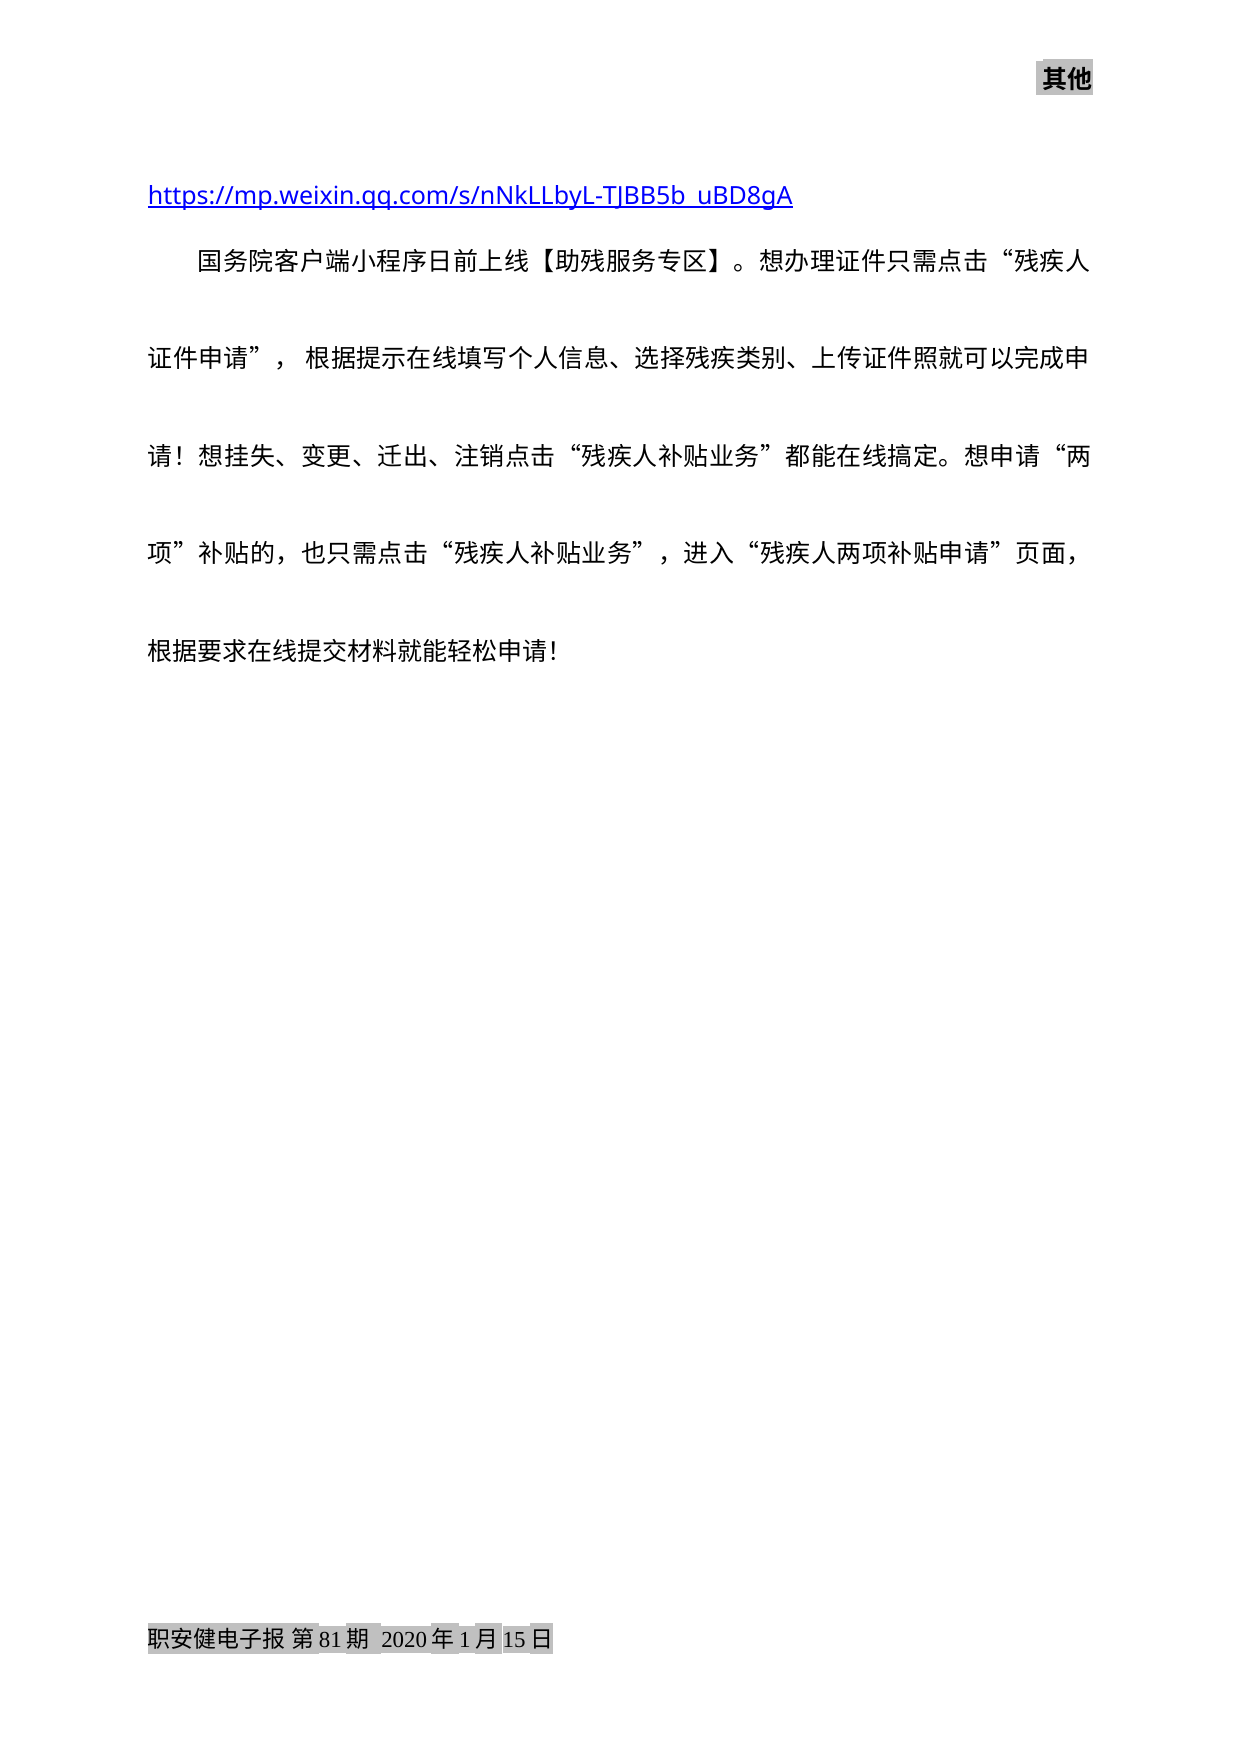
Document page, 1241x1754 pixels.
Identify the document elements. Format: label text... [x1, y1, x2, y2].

text https://mp.weixin.qq.com/s/nNkLLbyL-TJBB5b_uBD8gA [148, 162, 1092, 227]
text 国务院客户端小程序日前上线【助残服务专区】。想办理证件只需点击“残疾人证件申请”， 根据提示在线填写个人信息、选择残疾类别、上传证件照就可以完成申请！想挂失、变更、迁出、注销点击“残疾人补贴业务”都能在线搞定。想申请“两项”补贴的，也只需点击“残疾人补贴业务”，进入“残疾人两项补贴申请”页面，根据要求在线提交材料就能轻松申请！ [148, 227, 1092, 682]
